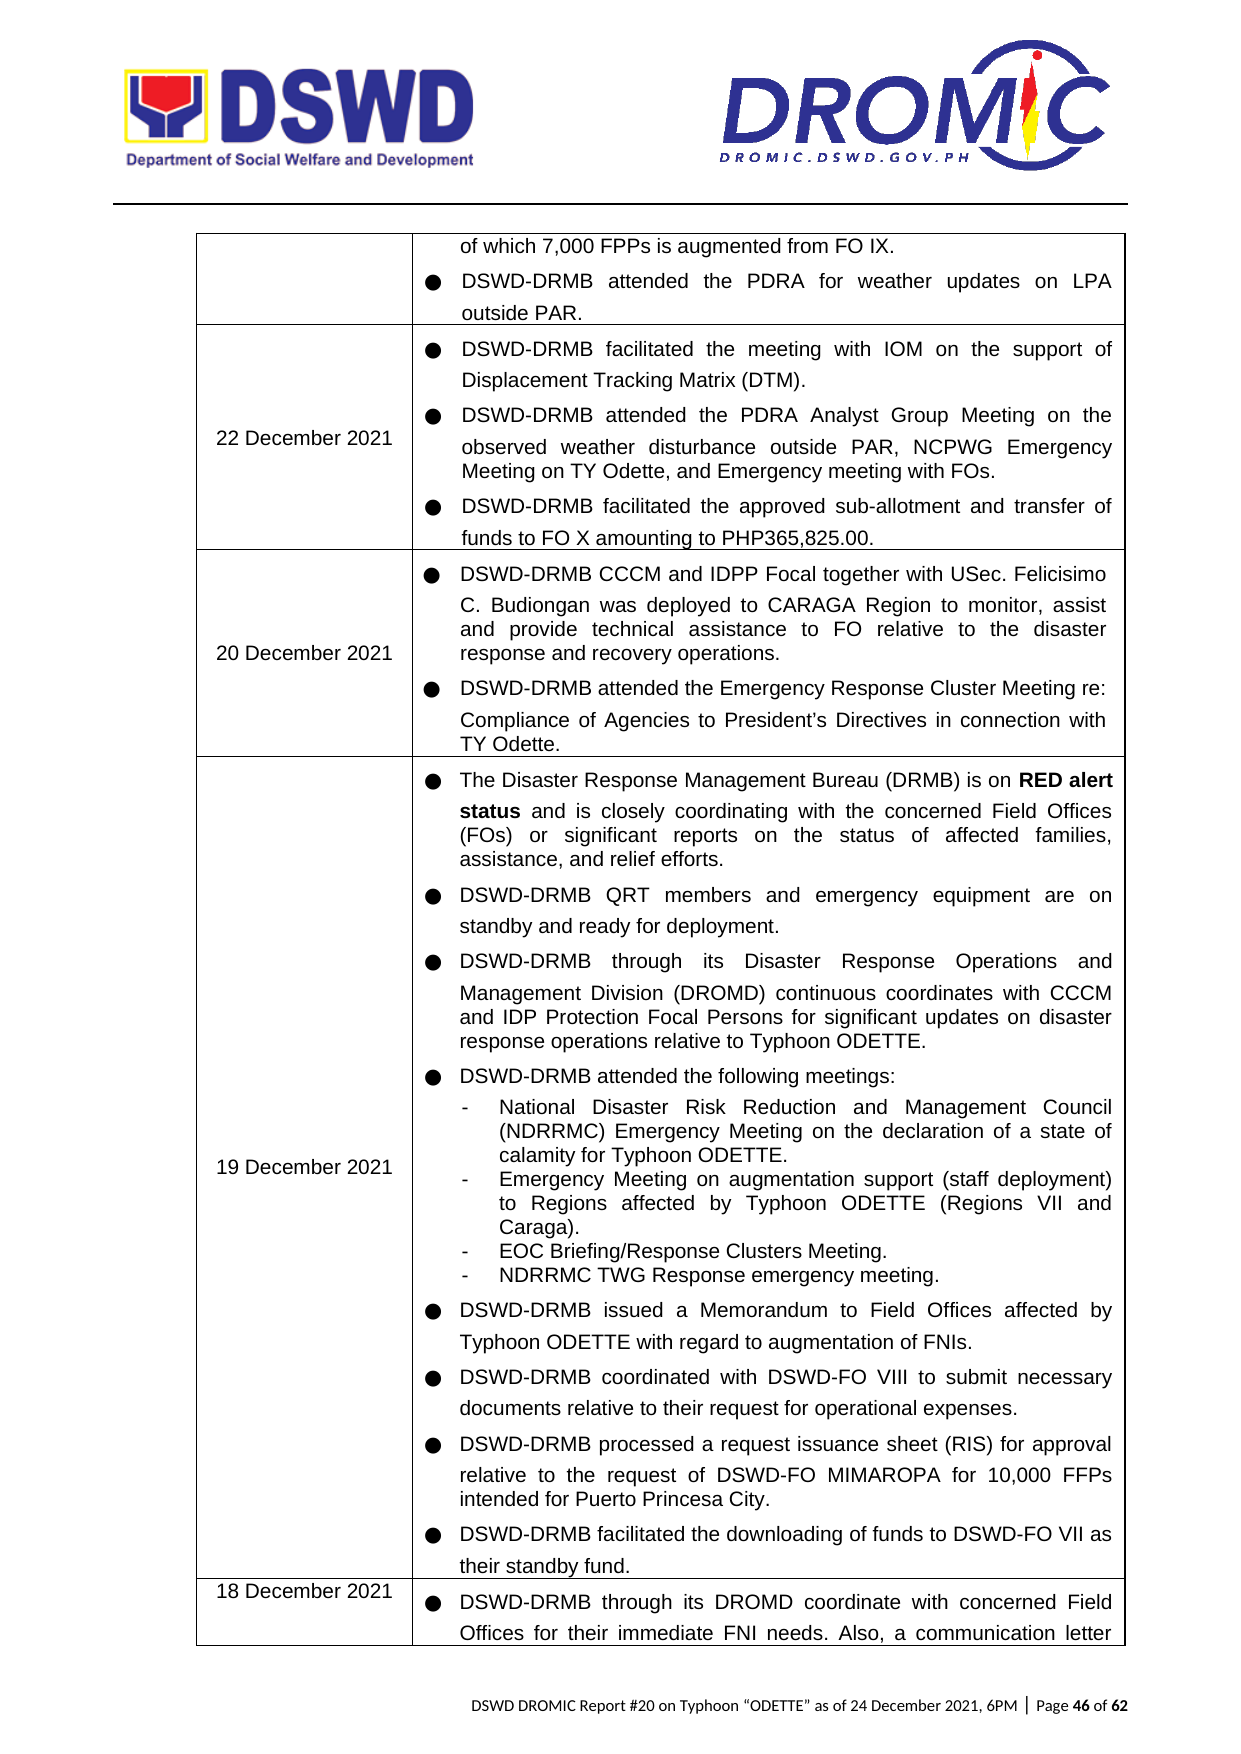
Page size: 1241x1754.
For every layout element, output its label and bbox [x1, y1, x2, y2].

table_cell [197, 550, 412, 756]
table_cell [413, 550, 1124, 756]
picture [112, 65, 487, 173]
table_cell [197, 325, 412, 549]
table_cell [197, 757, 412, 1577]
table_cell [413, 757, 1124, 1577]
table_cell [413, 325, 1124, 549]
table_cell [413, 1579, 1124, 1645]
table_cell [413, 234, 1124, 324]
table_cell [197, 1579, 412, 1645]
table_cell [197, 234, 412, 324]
picture [676, 39, 1149, 171]
